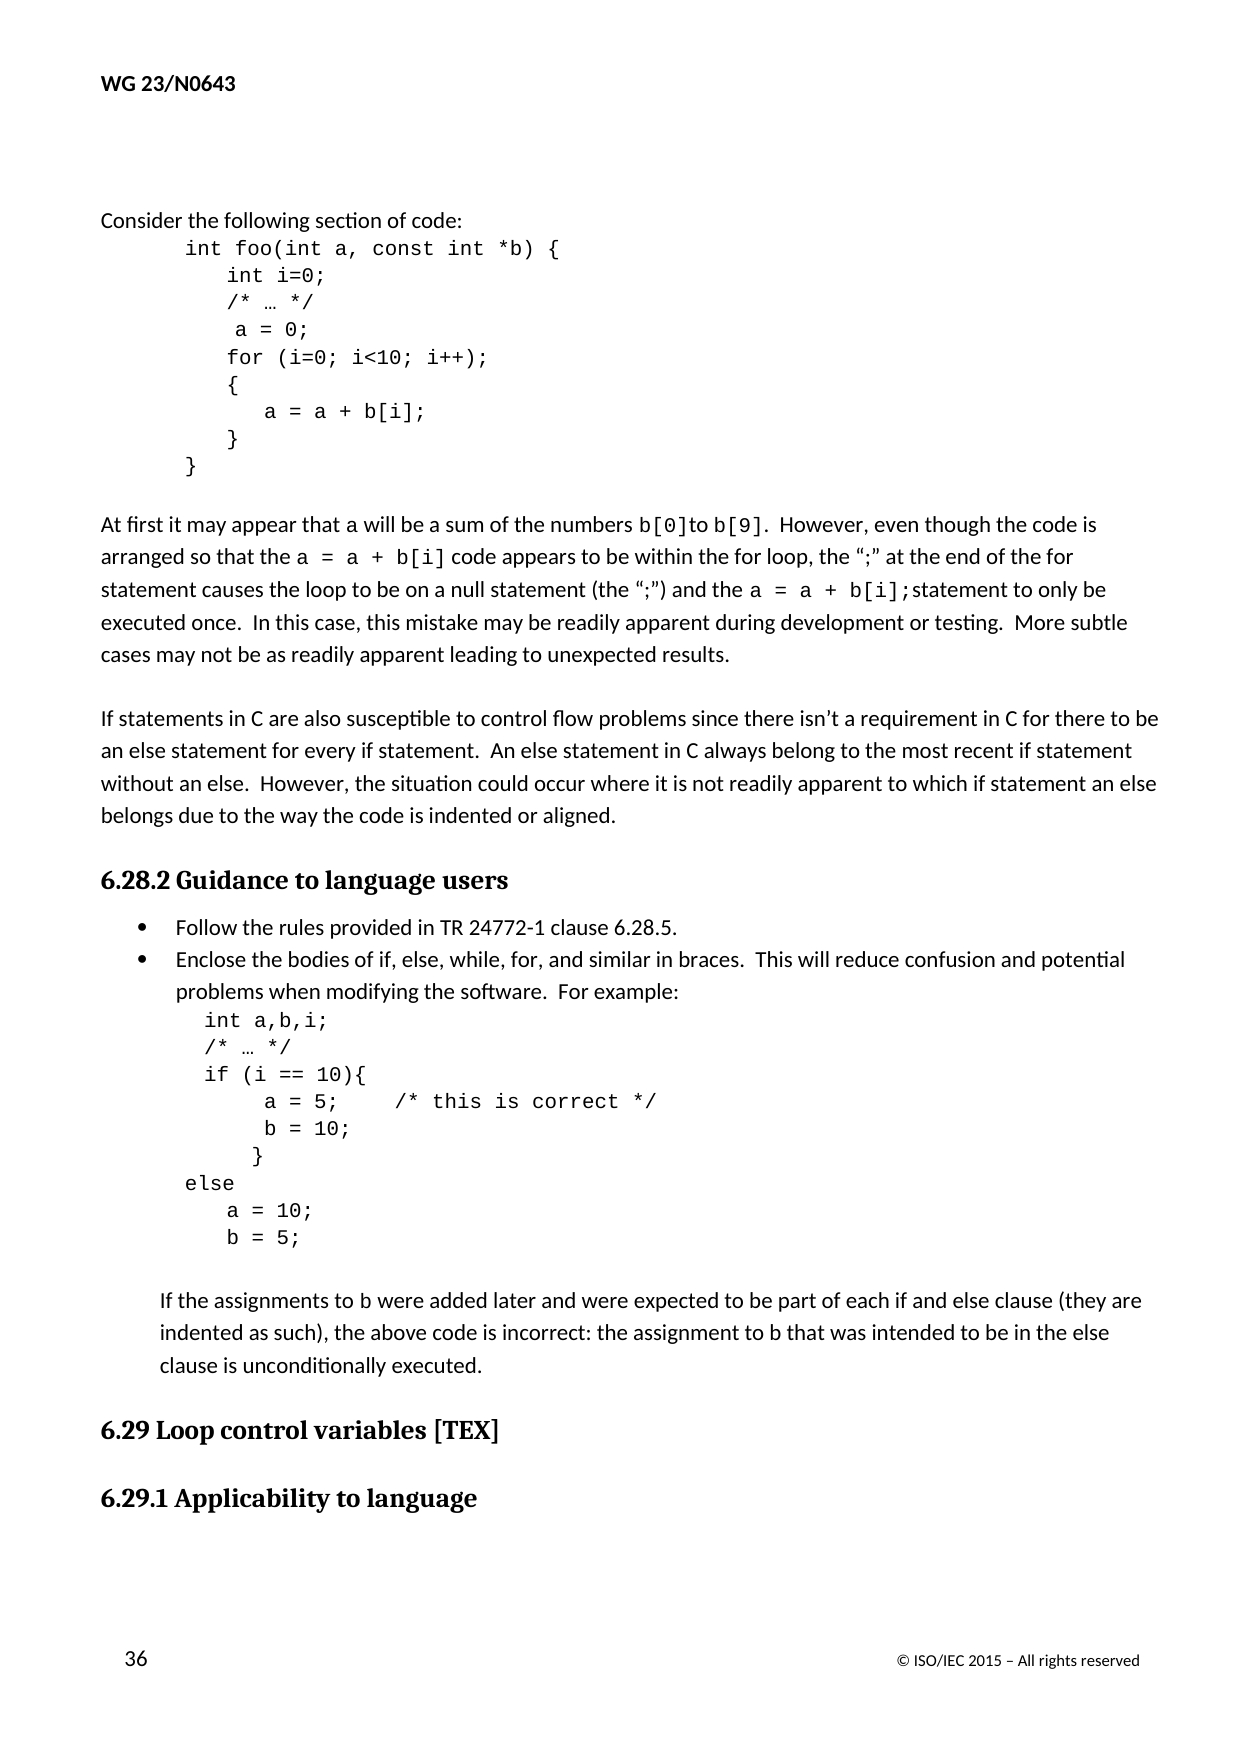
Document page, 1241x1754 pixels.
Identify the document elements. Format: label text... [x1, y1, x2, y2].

text { [159, 374, 1164, 397]
list Follow the rules provided in TR 24772-1 clause 6.28.5. [138, 913, 1164, 941]
text b = 5; [159, 1227, 1164, 1251]
text a = 10; [159, 1200, 1164, 1223]
list Enclose the bodies of if, else, while, for, and similar in braces. This will reduce confusion and potential problems when modifying the software. For example: [138, 945, 1164, 1005]
text /* … */ [204, 1037, 1164, 1060]
text } [159, 428, 1164, 452]
text if (i == 10){ [204, 1064, 1164, 1088]
text a = 5; /* this is correct */ [204, 1091, 1164, 1115]
subtitle 6.28.2 Guidance to language users [101, 865, 1164, 897]
text } [204, 1146, 1164, 1169]
text } [159, 455, 1164, 479]
text Consider the following section of code: [101, 206, 1164, 234]
text /* … */ [159, 292, 1164, 316]
text a = a + b[i]; [159, 401, 1164, 425]
text b = 10; [204, 1118, 1164, 1142]
text If the assignments to b were added later and were expected to be part of each if and else clause (they are indented as such), the above code is incorrect: the assignment to b that was intended to be in the else clause is unconditionally executed. [159, 1286, 1164, 1379]
text int i=0; [159, 265, 1164, 289]
text a = 0; [159, 319, 1164, 343]
text At first it may appear that a will be a sum of the numbers b[0]to b[9]. However, even though the code is arranged so that the a = a + b[i] code appears to be within the for loop, the “;” at the end of the for statement causes the loop to be on a null statement (the “;”) and the a = a + b[i];statement to only be executed once. In this case, this mistake may be readily apparent during development or testing. More subtle cases may not be as readily apparent leading to unexpected results. [101, 510, 1164, 668]
text else [159, 1173, 1164, 1196]
subtitle 6.29.1 Applicability to language [101, 1483, 1164, 1514]
text for (i=0; i<10; i++); [159, 347, 1164, 370]
subtitle 6.29 Loop control variables [TEX] [101, 1415, 1164, 1446]
text int a,b,i; [204, 1009, 1164, 1033]
text int foo(int a, const int *b) { [159, 238, 1164, 262]
text If statements in C are also susceptible to control flow problems since there isn’t a requirement in C for there to be an else statement for every if statement. An else statement in C always belong to the most recent if statement without an else. However, the situation could occur where it is not readily apparent to which if statement an else belongs due to the way the code is indented or aligned. [101, 704, 1164, 829]
